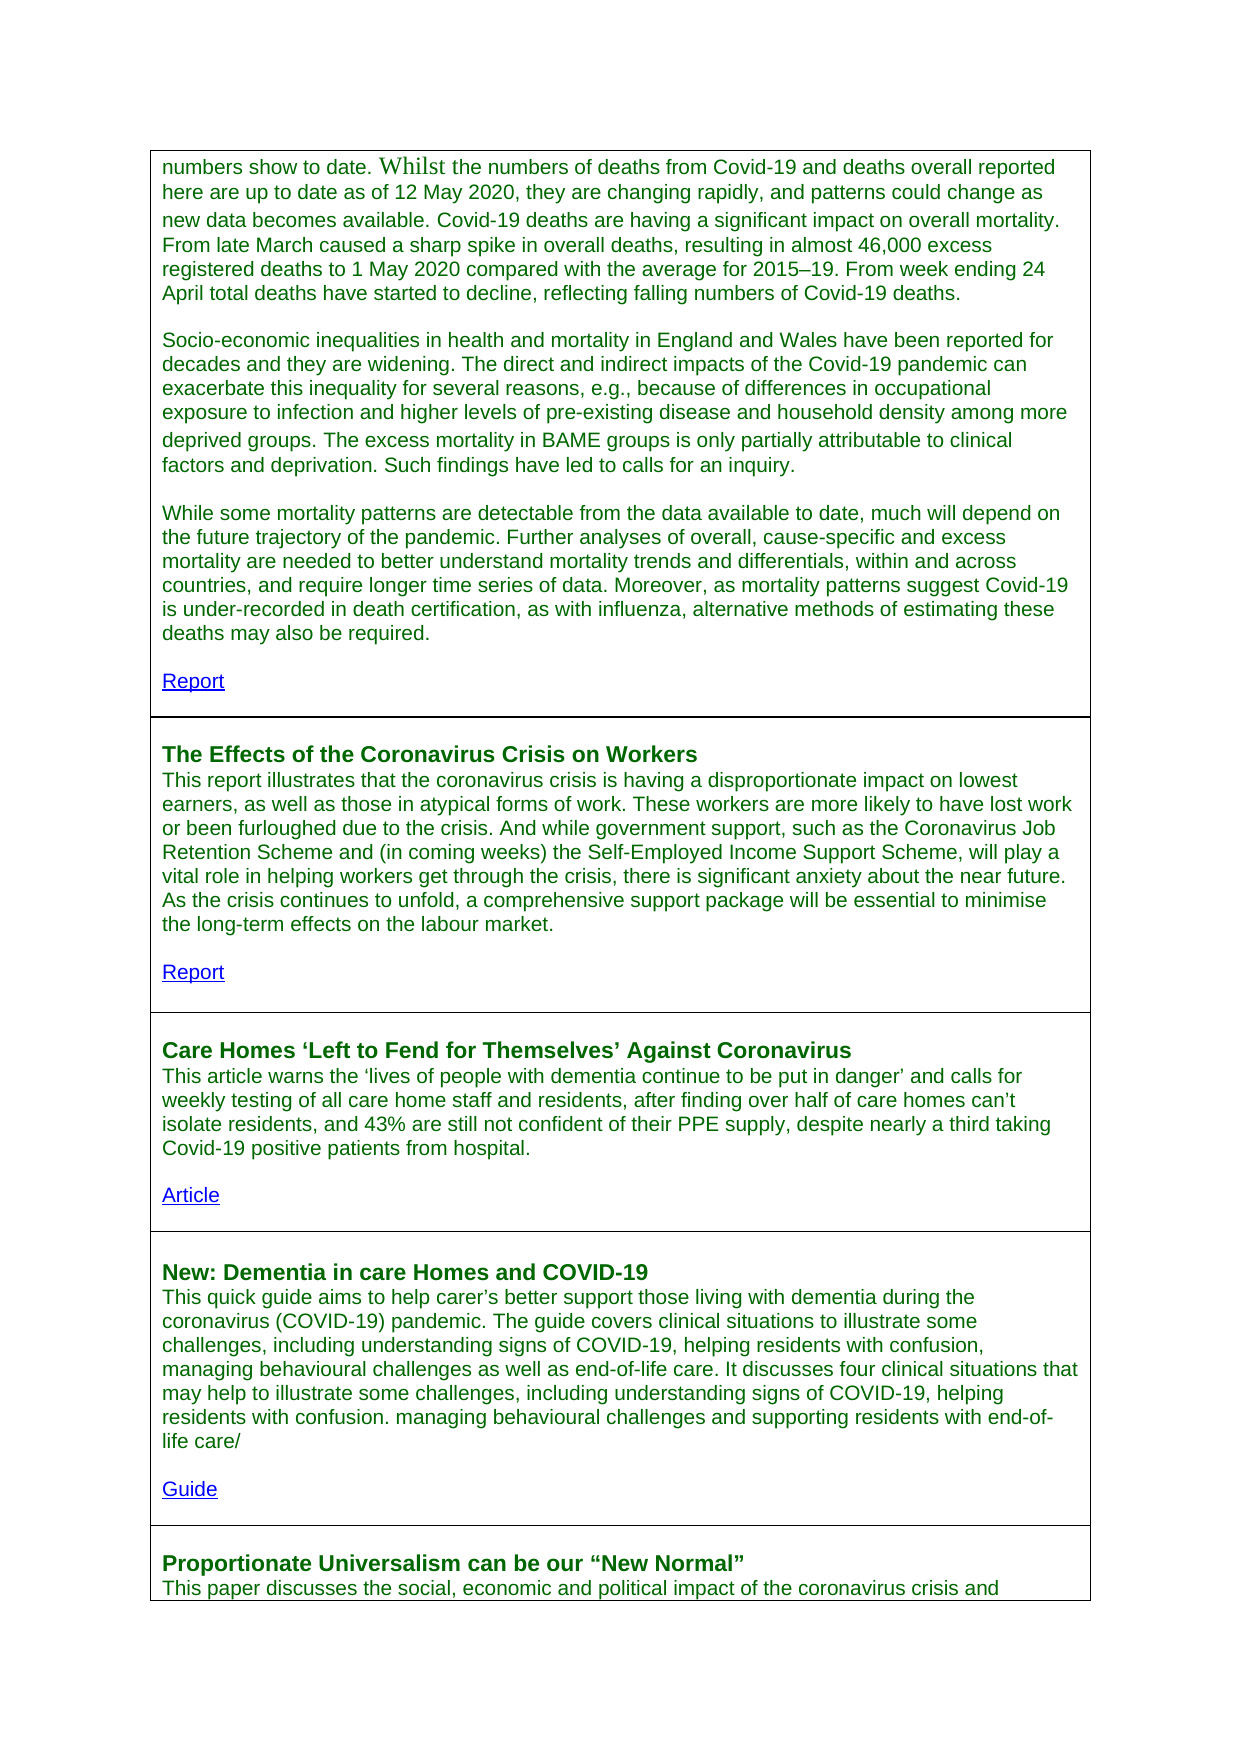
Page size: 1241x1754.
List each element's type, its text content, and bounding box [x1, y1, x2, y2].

table_cell Care Homes ‘Left to Fend for Themselves’ Against Coronavirus This article warns the ‘lives of people with dementia continue to be put in danger’ and calls for weekly testing of all care home staff and residents, after finding over half of care homes can’t isolate residents, and 43% are still not confident of their PPE supply, despite nearly a third taking Covid-19 positive patients from hospital. Article [151, 1013, 1090, 1231]
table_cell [151, 1526, 1090, 1600]
table_cell New: Dementia in care Homes and COVID-19 This quick guide aims to help carer’s better support those living with dementia during the coronavirus (COVID-19) pandemic. The guide covers clinical situations to illustrate some challenges, including understanding signs of COVID-19, helping residents with confusion, managing behavioural challenges as well as end-of-life care. It discusses four clinical situations that may help to illustrate some challenges, including understanding signs of COVID-19, helping residents with confusion. managing behavioural challenges and supporting residents with end-of-life care/ Guide [151, 1232, 1090, 1524]
table_cell The Effects of the Coronavirus Crisis on Workers This report illustrates that the coronavirus crisis is having a disproportionate impact on lowest earners, as well as those in atypical forms of work. These workers are more likely to have lost work or been furloughed due to the crisis. And while government support, such as the Coronavirus Job Retention Scheme and (in coming weeks) the Self-Employed Income Support Scheme, will play a vital role in helping workers get through the crisis, there is significant anxiety about the near future. As the crisis continues to unfold, a comprehensive support package will be essential to minimise the long-term effects on the labour market. Report [151, 718, 1090, 1012]
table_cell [151, 151, 1090, 716]
